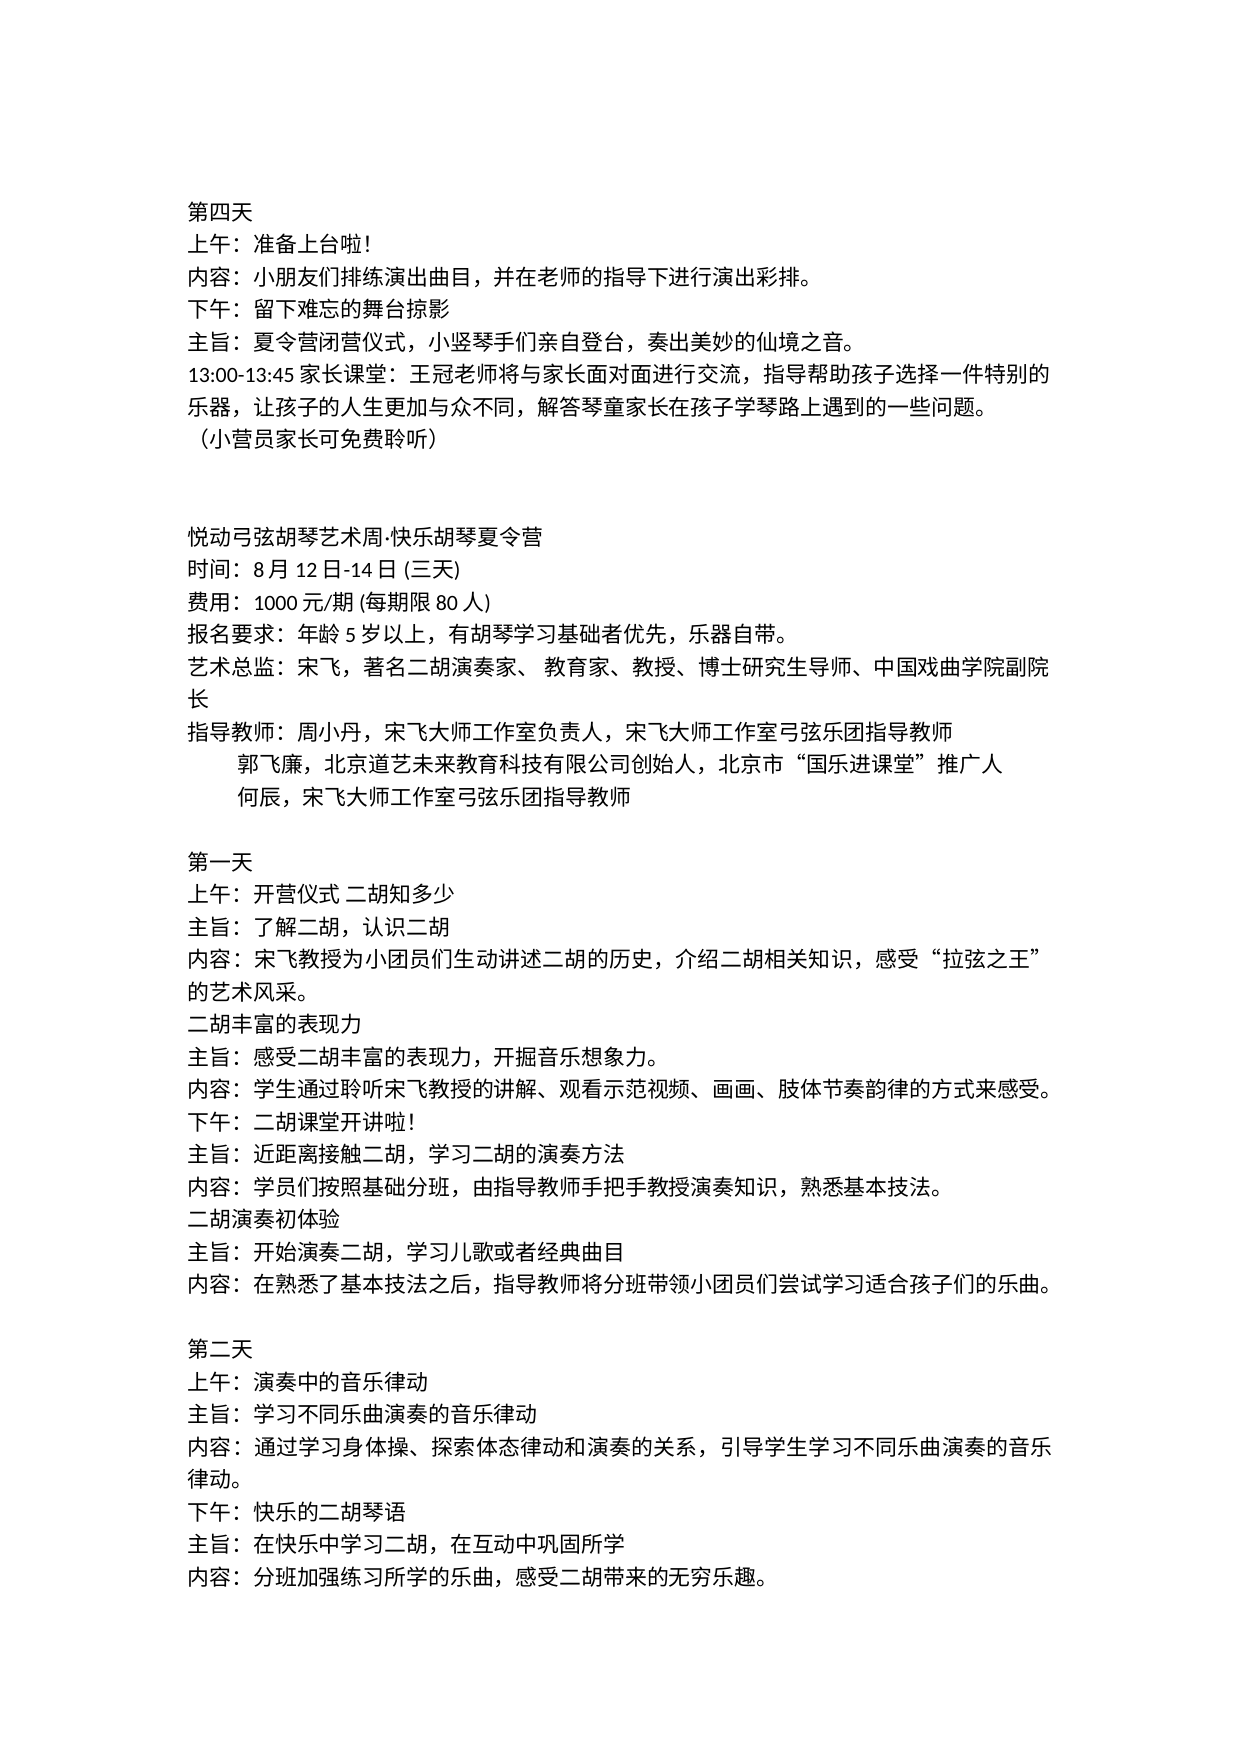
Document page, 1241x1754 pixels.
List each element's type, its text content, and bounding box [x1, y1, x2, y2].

text 主旨：开始演奏二胡，学习儿歌或者经典曲目 [187, 1234, 1053, 1267]
text 主旨：感受二胡丰富的表现力，开掘音乐想象力。 [187, 1039, 1053, 1072]
text 悦动弓弦胡琴艺术周·快乐胡琴夏令营 [187, 519, 1053, 552]
text 第四天 [187, 194, 1053, 227]
text 下午：留下难忘的舞台掠影 [187, 292, 1053, 324]
text 何辰，宋飞大师工作室弓弦乐团指导教师 [187, 779, 1053, 812]
text 内容：在熟悉了基本技法之后，指导教师将分班带领小团员们尝试学习适合孩子们的乐曲。 [187, 1267, 1053, 1299]
text 主旨：近距离接触二胡，学习二胡的演奏方法 [187, 1137, 1053, 1169]
text 第一天 [187, 844, 1053, 877]
text 郭飞廉，北京道艺未来教育科技有限公司创始人，北京市“国乐进课堂”推广人 [187, 747, 1053, 779]
text （小营员家长可免费聆听） [187, 422, 1053, 454]
text 上午：准备上台啦！ [187, 227, 1053, 259]
text 上午：开营仪式 二胡知多少 [187, 877, 1053, 909]
text 费用：1000元/期 (每期限80人) [187, 584, 1053, 617]
text 主旨：夏令营闭营仪式，小竖琴手们亲自登台，奏出美妙的仙境之音。 [187, 324, 1053, 357]
text 内容：宋飞教授为小团员们生动讲述二胡的历史，介绍二胡相关知识，感受“拉弦之王”的艺术风采。 [187, 942, 1053, 1007]
text 第二天 [187, 1332, 1053, 1364]
text 主旨：学习不同乐曲演奏的音乐律动 [187, 1397, 1053, 1429]
text 报名要求：年龄5岁以上，有胡琴学习基础者优先，乐器自带。 [187, 617, 1053, 649]
text 时间：8月12日-14日 (三天) [187, 552, 1053, 584]
text 下午：快乐的二胡琴语 [187, 1494, 1053, 1527]
text 上午：演奏中的音乐律动 [187, 1364, 1053, 1397]
text 下午：二胡课堂开讲啦！ [187, 1104, 1053, 1137]
text 内容：通过学习身体操、探索体态律动和演奏的关系，引导学生学习不同乐曲演奏的音乐律动。 [187, 1429, 1053, 1494]
text 内容：学员们按照基础分班，由指导教师手把手教授演奏知识，熟悉基本技法。 [187, 1169, 1053, 1202]
text 二胡演奏初体验 [187, 1202, 1053, 1234]
text 13:00-13:45家长课堂：王冠老师将与家长面对面进行交流，指导帮助孩子选择一件特别的乐器，让孩子的人生更加与众不同，解答琴童家长在孩子学琴路上遇到的一些问题。 [187, 357, 1053, 422]
text 指导教师：周小丹，宋飞大师工作室负责人，宋飞大师工作室弓弦乐团指导教师 [187, 714, 1053, 747]
text 艺术总监：宋飞，著名二胡演奏家、 教育家、教授、博士研究生导师、中国戏曲学院副院长 [187, 649, 1053, 714]
text 二胡丰富的表现力 [187, 1007, 1053, 1039]
text 主旨：了解二胡，认识二胡 [187, 909, 1053, 942]
text 内容：分班加强练习所学的乐曲，感受二胡带来的无穷乐趣。 [187, 1559, 1053, 1592]
text 内容：小朋友们排练演出曲目，并在老师的指导下进行演出彩排。 [187, 259, 1053, 292]
text 主旨：在快乐中学习二胡，在互动中巩固所学 [187, 1527, 1053, 1559]
text 内容：学生通过聆听宋飞教授的讲解、观看示范视频、画画、肢体节奏韵律的方式来感受。 [187, 1072, 1053, 1104]
